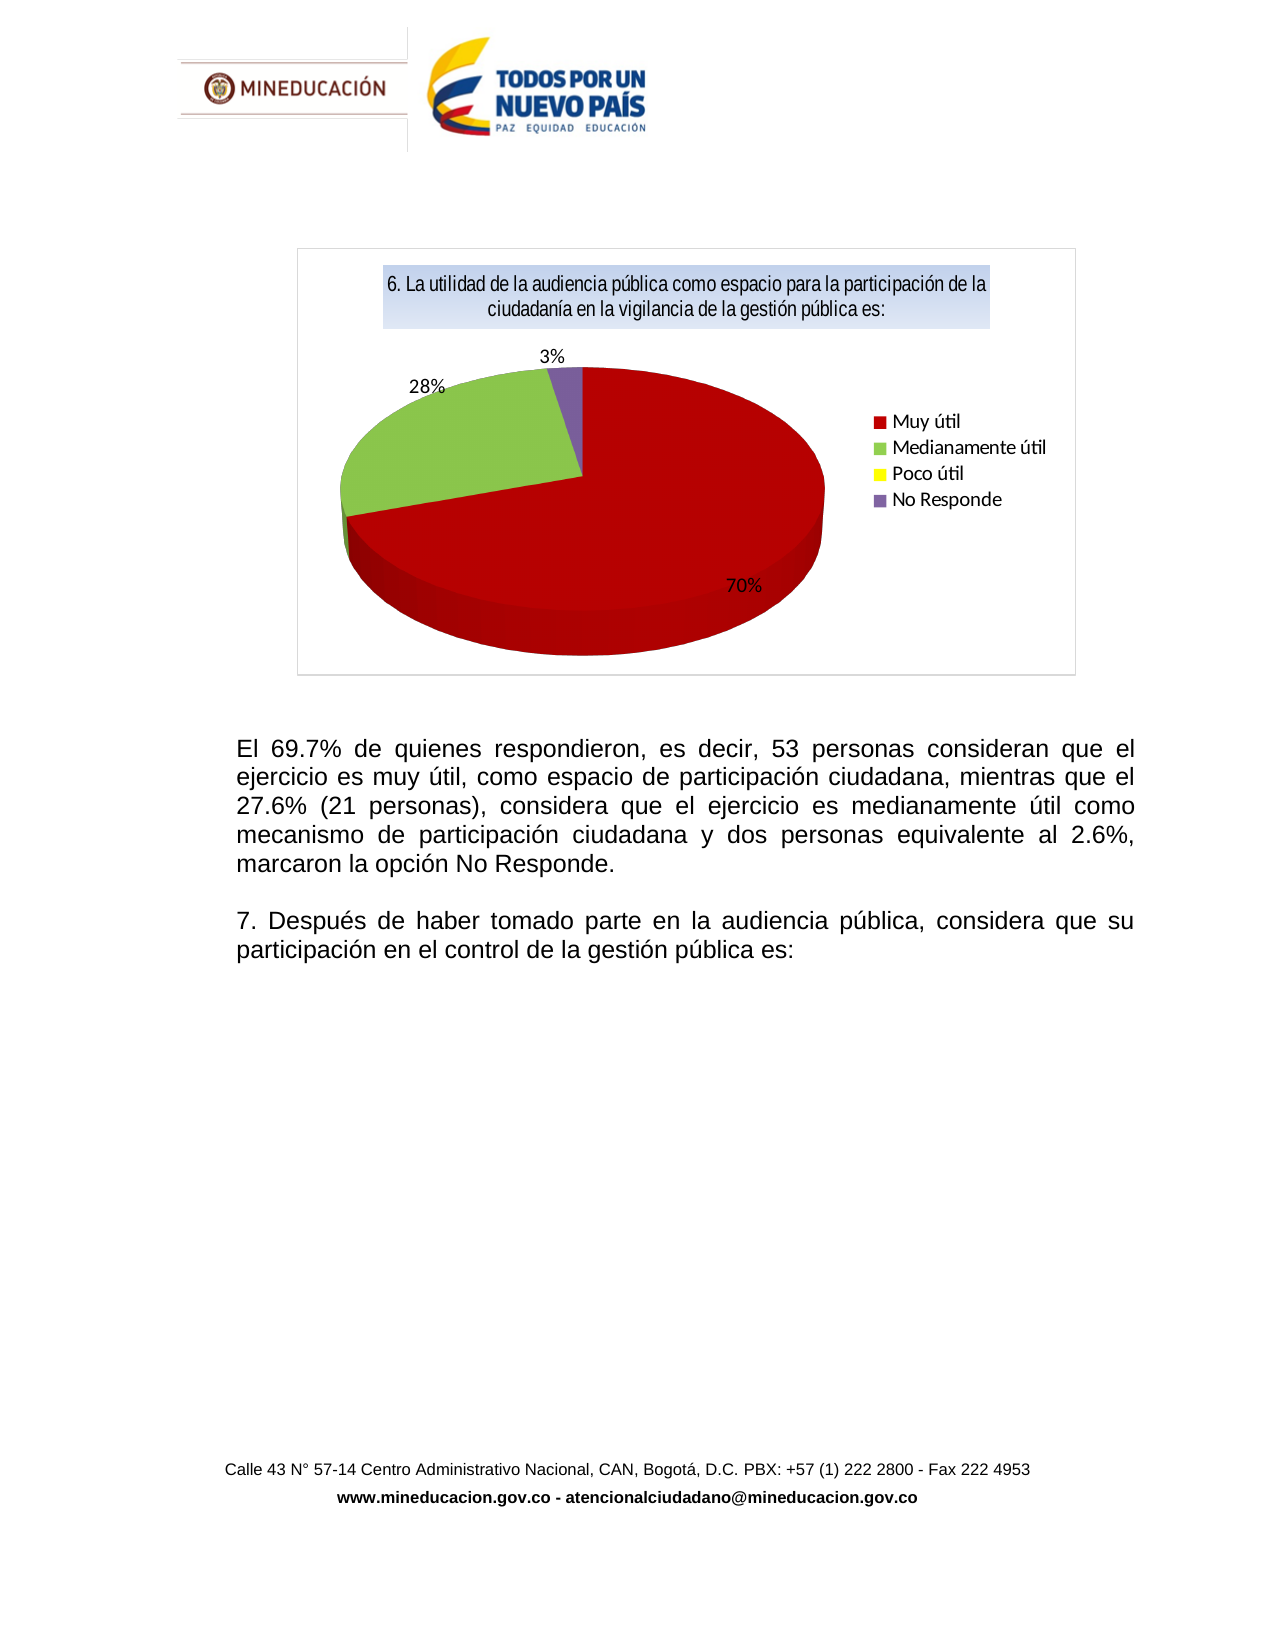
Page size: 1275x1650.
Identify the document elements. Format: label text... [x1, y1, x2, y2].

text El 69.7% de quienes respondieron, es decir, 53 personas consideran que el ejercicio es muy útil, como espacio de participación ciudadana, mientras que el 27.6% (21 personas), considera que el ejercicio es medianamente útil como mecanismo de participación ciudadana y dos personas equivalente al 2.6%, marcaron la opción No Responde. [236, 733, 1137, 877]
picture [177, 27, 657, 152]
text 7. Después de haber tomado parte en la audiencia pública, considera que su participación en el control de la gestión pública es: [236, 906, 1137, 963]
